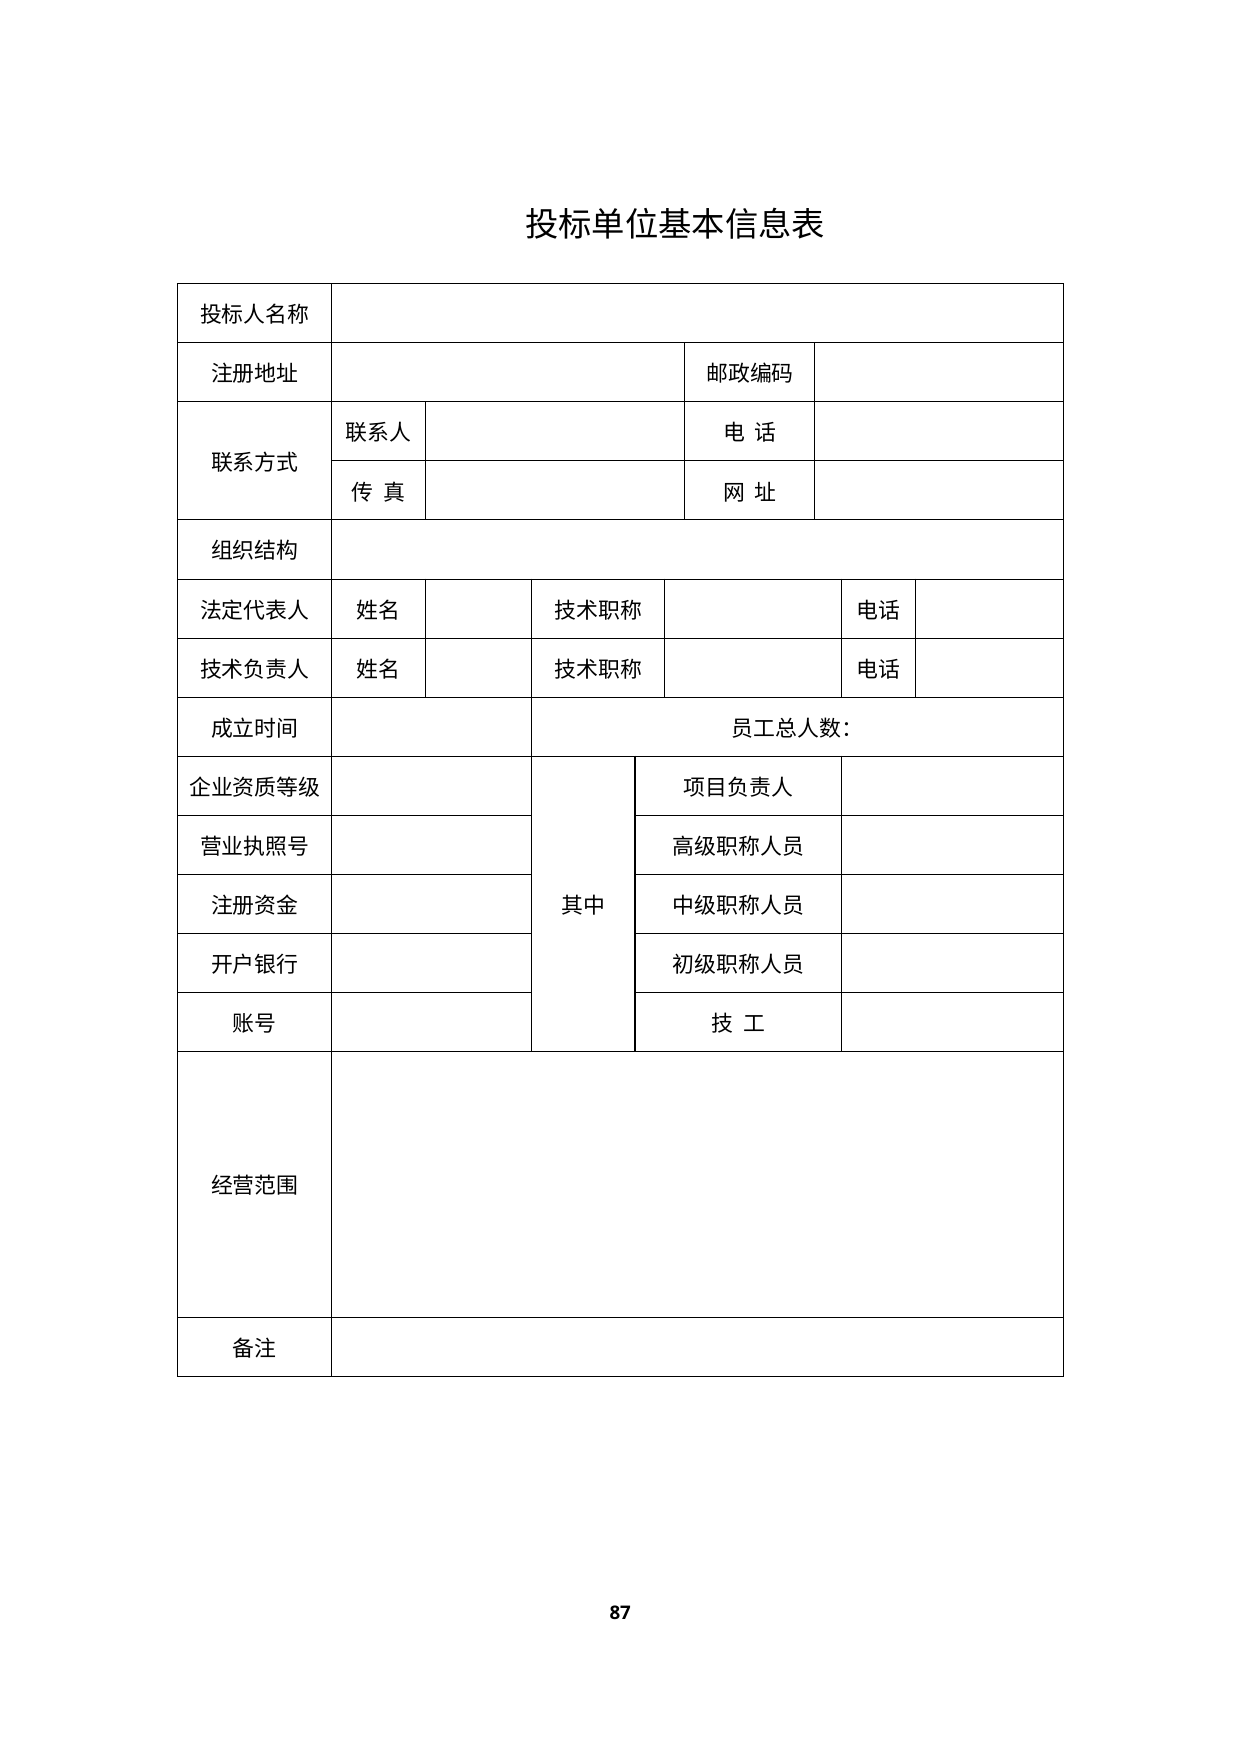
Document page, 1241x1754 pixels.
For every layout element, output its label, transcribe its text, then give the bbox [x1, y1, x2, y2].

table_cell [332, 757, 531, 815]
table_cell [842, 993, 1063, 1051]
table_cell 员工总人数： [532, 698, 1063, 756]
table_cell [842, 875, 1063, 933]
table_cell [332, 816, 531, 874]
table_cell 注册资金 [178, 875, 331, 933]
table_cell 网 址 [685, 461, 814, 519]
table_cell [332, 934, 531, 992]
table_cell 注册地址 [178, 343, 331, 401]
table_cell 企业资质等级 [178, 757, 331, 815]
table_cell 备注 [178, 1318, 331, 1376]
table_cell [332, 343, 684, 401]
table_cell 姓名 [332, 580, 425, 637]
table_cell [842, 757, 1063, 815]
table_header [332, 284, 1063, 342]
table_cell [665, 639, 841, 697]
table_cell 传 真 [332, 461, 425, 519]
table_cell 初级职称人员 [636, 934, 841, 992]
table_cell [916, 639, 1063, 697]
table_cell [815, 343, 1063, 401]
table_cell 技 工 [636, 993, 841, 1051]
table_cell [426, 402, 684, 460]
table_cell [332, 875, 531, 933]
table_cell [332, 993, 531, 1051]
table_cell 法定代表人 [178, 580, 331, 637]
table_cell [332, 1052, 1063, 1317]
table_cell 经营范围 [178, 1052, 331, 1317]
table_cell [815, 461, 1063, 519]
table_cell 邮政编码 [685, 343, 814, 401]
table_cell 技术负责人 [178, 639, 331, 697]
table_cell 营业执照号 [178, 816, 331, 874]
table_cell [842, 934, 1063, 992]
table_cell [426, 639, 531, 697]
table_cell 姓名 [332, 639, 425, 697]
table_cell 技术职称 [532, 580, 664, 637]
table_header 投标人名称 [178, 284, 331, 342]
table_cell [815, 402, 1063, 460]
table_cell 技术职称 [532, 639, 664, 697]
table_cell 电话 [842, 580, 915, 637]
table_cell 其中 [532, 757, 634, 1051]
table_cell [665, 580, 841, 637]
table_cell 电话 [842, 639, 915, 697]
table_cell [332, 698, 531, 756]
table_cell 组织结构 [178, 520, 331, 578]
table_cell 成立时间 [178, 698, 331, 756]
table_cell 账号 [178, 993, 331, 1051]
table_cell 联系人 [332, 402, 425, 460]
table_cell [426, 580, 531, 637]
table_cell 中级职称人员 [636, 875, 841, 933]
table_cell [426, 461, 684, 519]
table_cell [332, 1318, 1063, 1376]
table_cell 开户银行 [178, 934, 331, 992]
table_cell 项目负责人 [636, 757, 841, 815]
table_cell [916, 580, 1063, 637]
table_cell 高级职称人员 [636, 816, 841, 874]
table_cell [842, 816, 1063, 874]
text 投标单位基本信息表 [297, 189, 1053, 254]
table_cell 电 话 [685, 402, 814, 460]
table_cell [332, 520, 1063, 578]
table_cell 联系方式 [178, 402, 331, 519]
